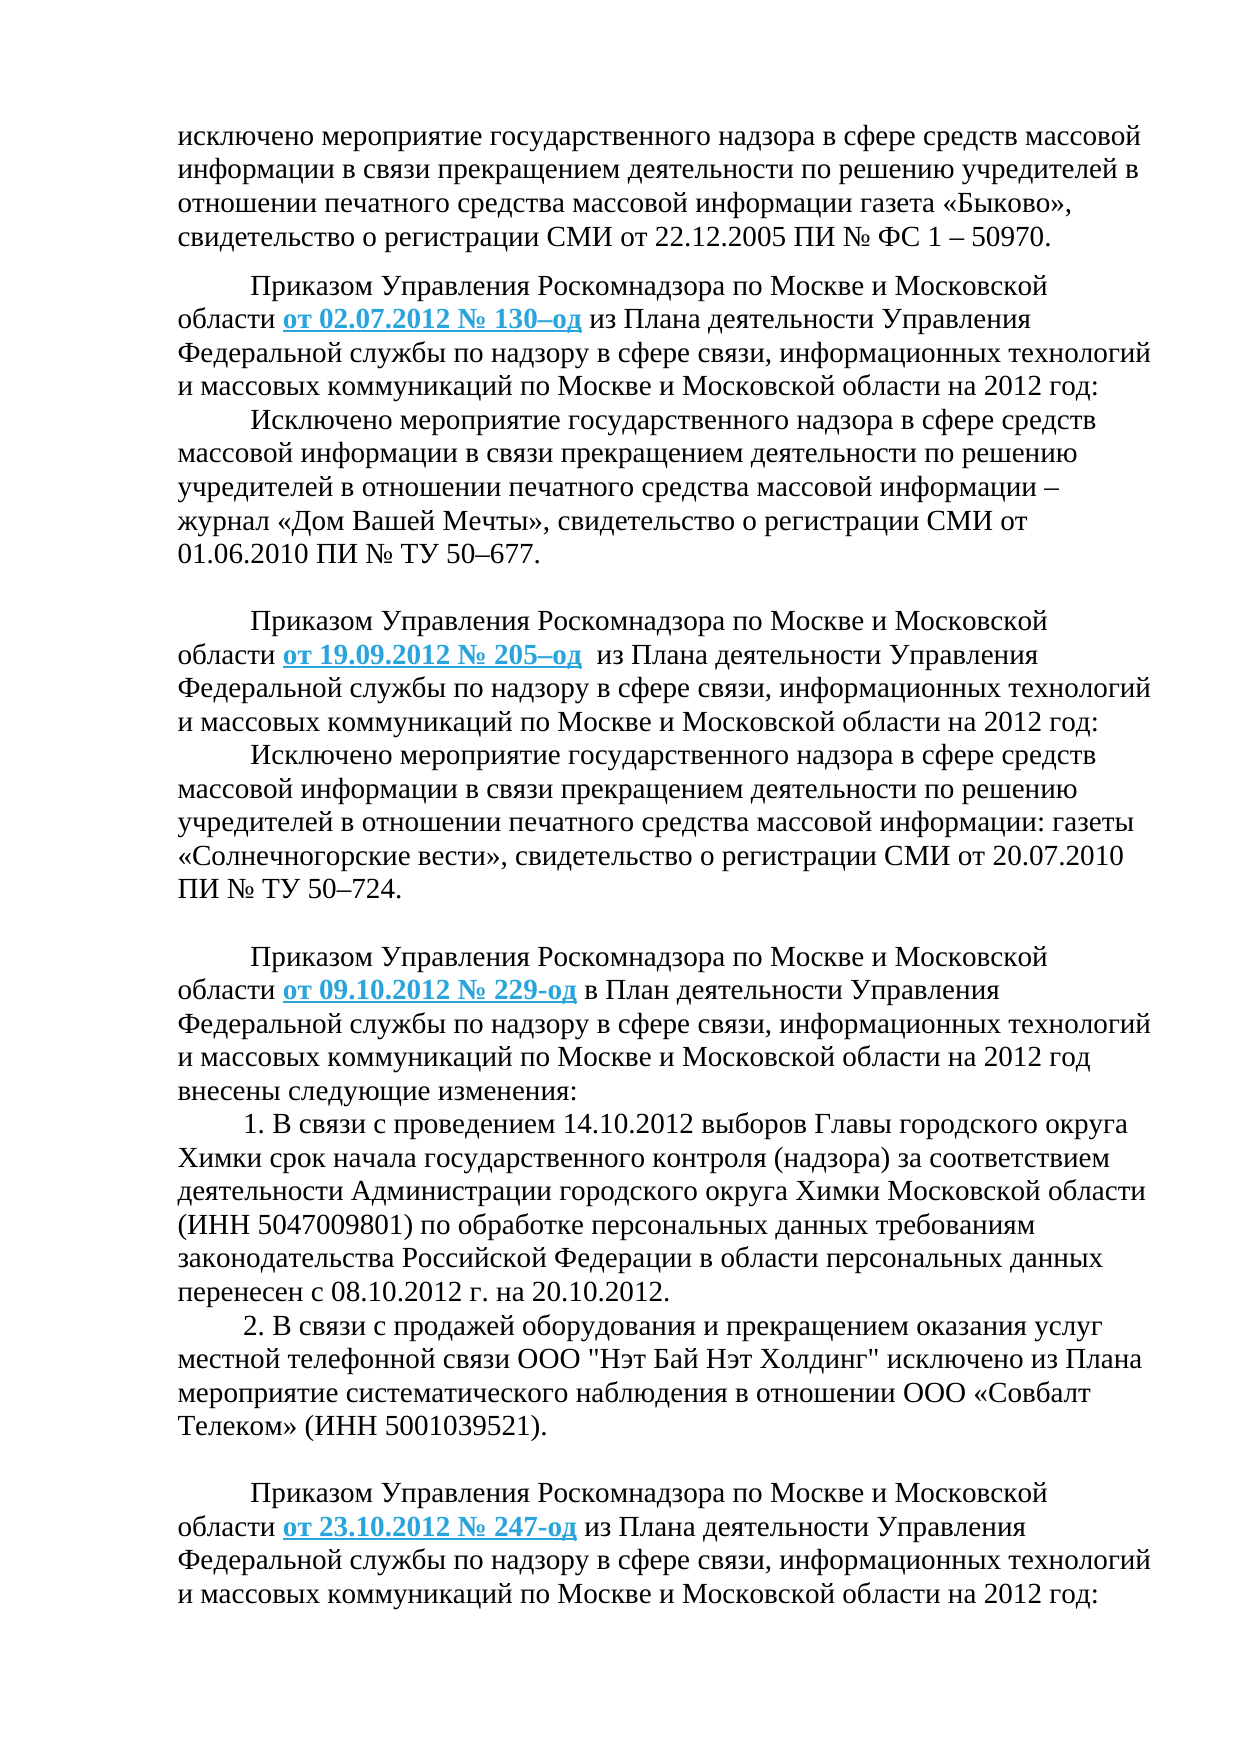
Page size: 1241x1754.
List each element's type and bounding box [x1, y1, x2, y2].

text [177, 268, 1152, 1609]
text [177, 118, 1152, 252]
